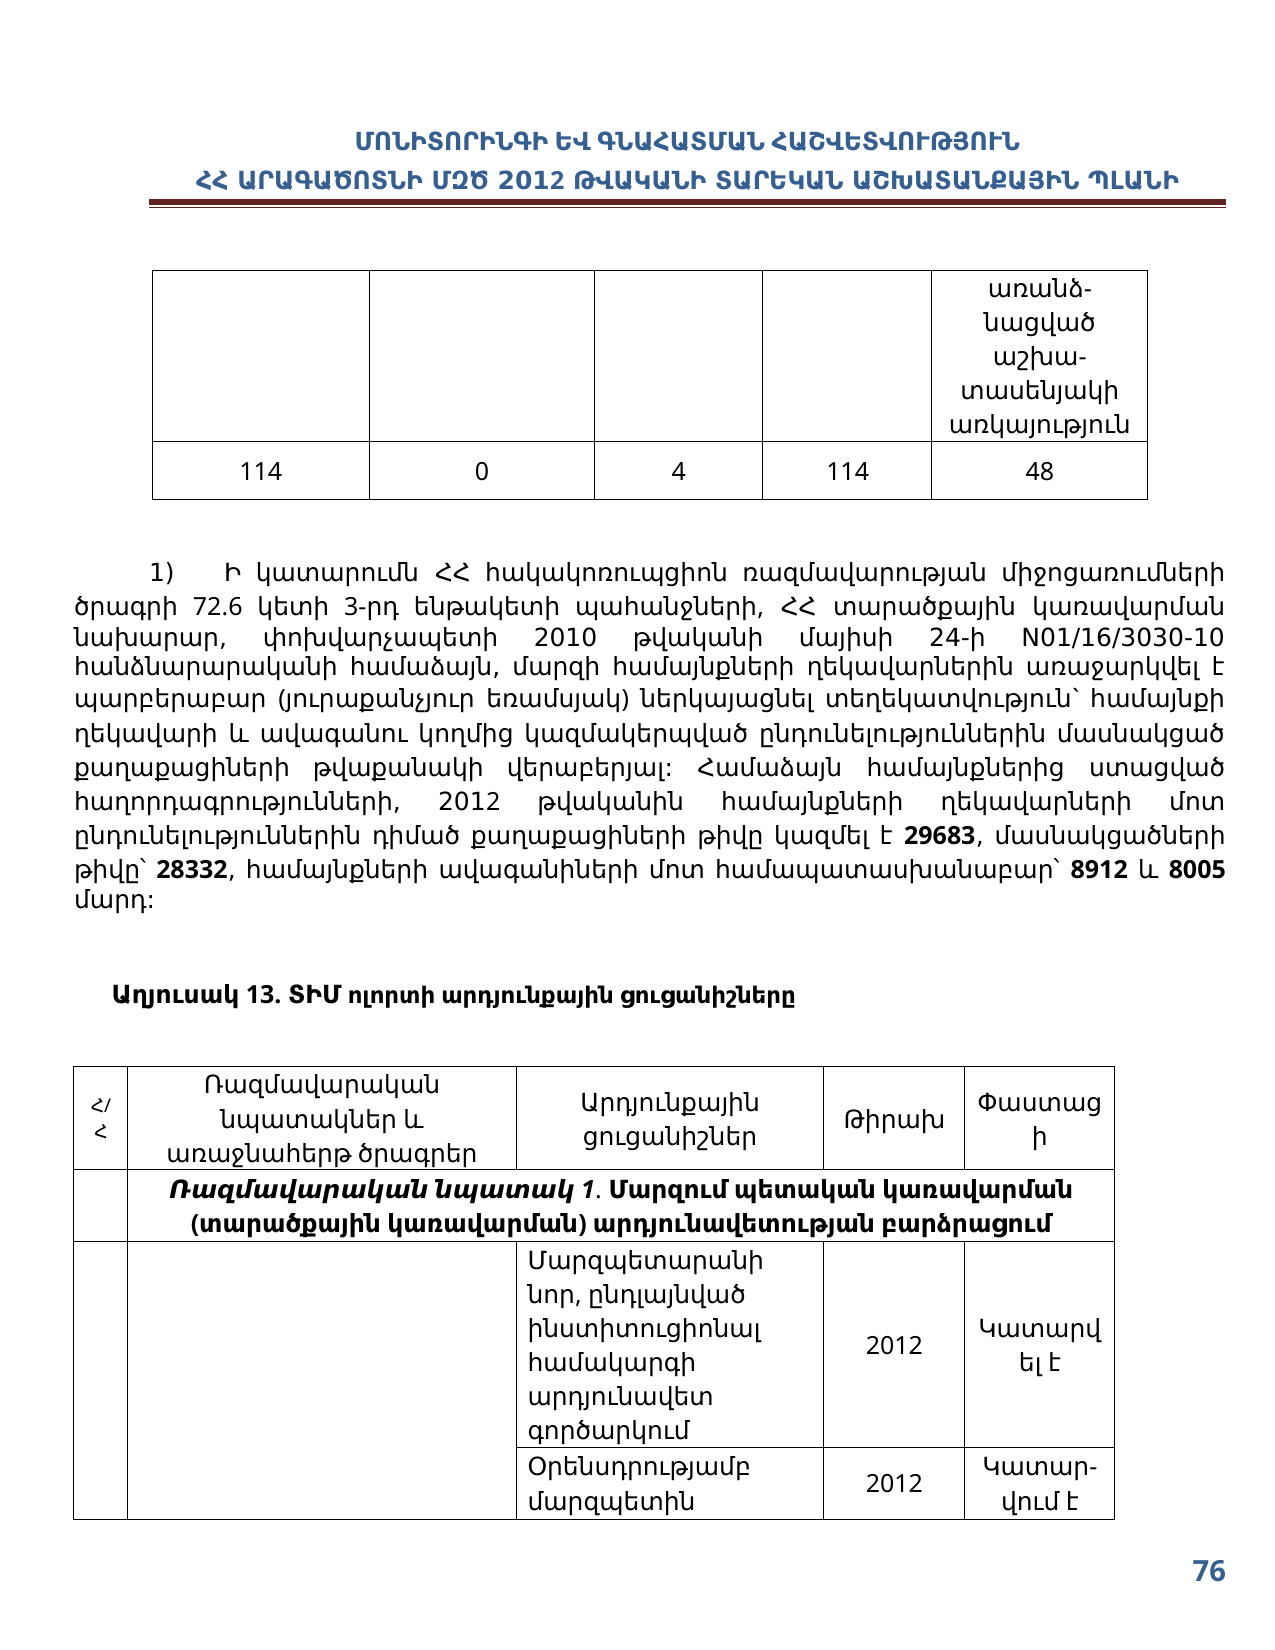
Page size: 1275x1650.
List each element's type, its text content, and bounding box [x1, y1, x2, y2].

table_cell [153, 271, 369, 441]
table_cell 114 [763, 442, 931, 499]
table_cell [370, 271, 594, 441]
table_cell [517, 1448, 823, 1518]
table_header Փաստացի [965, 1067, 1114, 1169]
table_cell 4 [595, 442, 762, 499]
table_cell 2012 [824, 1448, 964, 1518]
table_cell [595, 271, 762, 441]
table_cell 0 [370, 442, 594, 499]
table_cell 2012 [824, 1242, 964, 1447]
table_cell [763, 271, 931, 441]
table_cell [128, 1242, 516, 1518]
text Աղյուսակ 13. ՏԻՄ ոլորտի արդյունքային ցուցանիշները [74, 977, 1226, 1011]
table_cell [965, 1448, 1114, 1518]
list Ի կատարումն ՀՀ հակակոռուպցիոն ռազմավարության միջոցառումների ծրագրի 72.6 կետի 3-րդ ենթակետի պահանջների, ՀՀ տարածքային կառավարման նախարար, փոխվարչապետի 2010 թվականի մայիսի 24-ի N01/16/3030-10 հանձնարարականի համաձայն, մարզի համայնքների ղեկավարներին առաջարկվել է պարբերաբար (յուրաքանչյուր եռամսյակ) ներկայացնել տեղեկատվություն` համայնքի ղեկավարի և ավագանու կողմից կազմակերպված ընդունելություններին մասնակցած քաղաքացիների թվաքանակի վերաբերյալ: Համաձայն համայնքներից ստացված հաղորդագրությունների, 2012 թվականին համայնքների ղեկավարների մոտ ընդունելություններին դիմած քաղաքացիների թիվը կազմել է 29683, մասնակցածների թիվը՝ 28332, համայնքների ավագանիների մոտ համապատասխանաբար՝ 8912 և 8005 մարդ: [74, 555, 1226, 915]
table_header Ռազմավարական նպատակներ և առաջնահերթ ծրագրեր [128, 1067, 516, 1169]
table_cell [932, 271, 1147, 441]
table_cell Ռազմավարական նպատակ 1. Մարզում պետական կառավարման (տարածքային կառավարման) արդյունավետության բարձրացում [128, 1170, 1114, 1241]
table_cell Կատարվել է [965, 1242, 1114, 1447]
table_header Հ/Հ [74, 1067, 127, 1169]
table_cell [74, 1170, 127, 1241]
table_header Թիրախ [824, 1067, 964, 1169]
table_cell 114 [153, 442, 369, 499]
table_cell 48 [932, 442, 1147, 499]
table_cell Մարզպետարանի նոր, ընդլայնված ինստիտուցիոնալ համակարգի արդյունավետ գործարկում [517, 1242, 823, 1447]
table_header Արդյունքային ցուցանիշներ [517, 1067, 823, 1169]
table_cell [74, 1242, 127, 1518]
